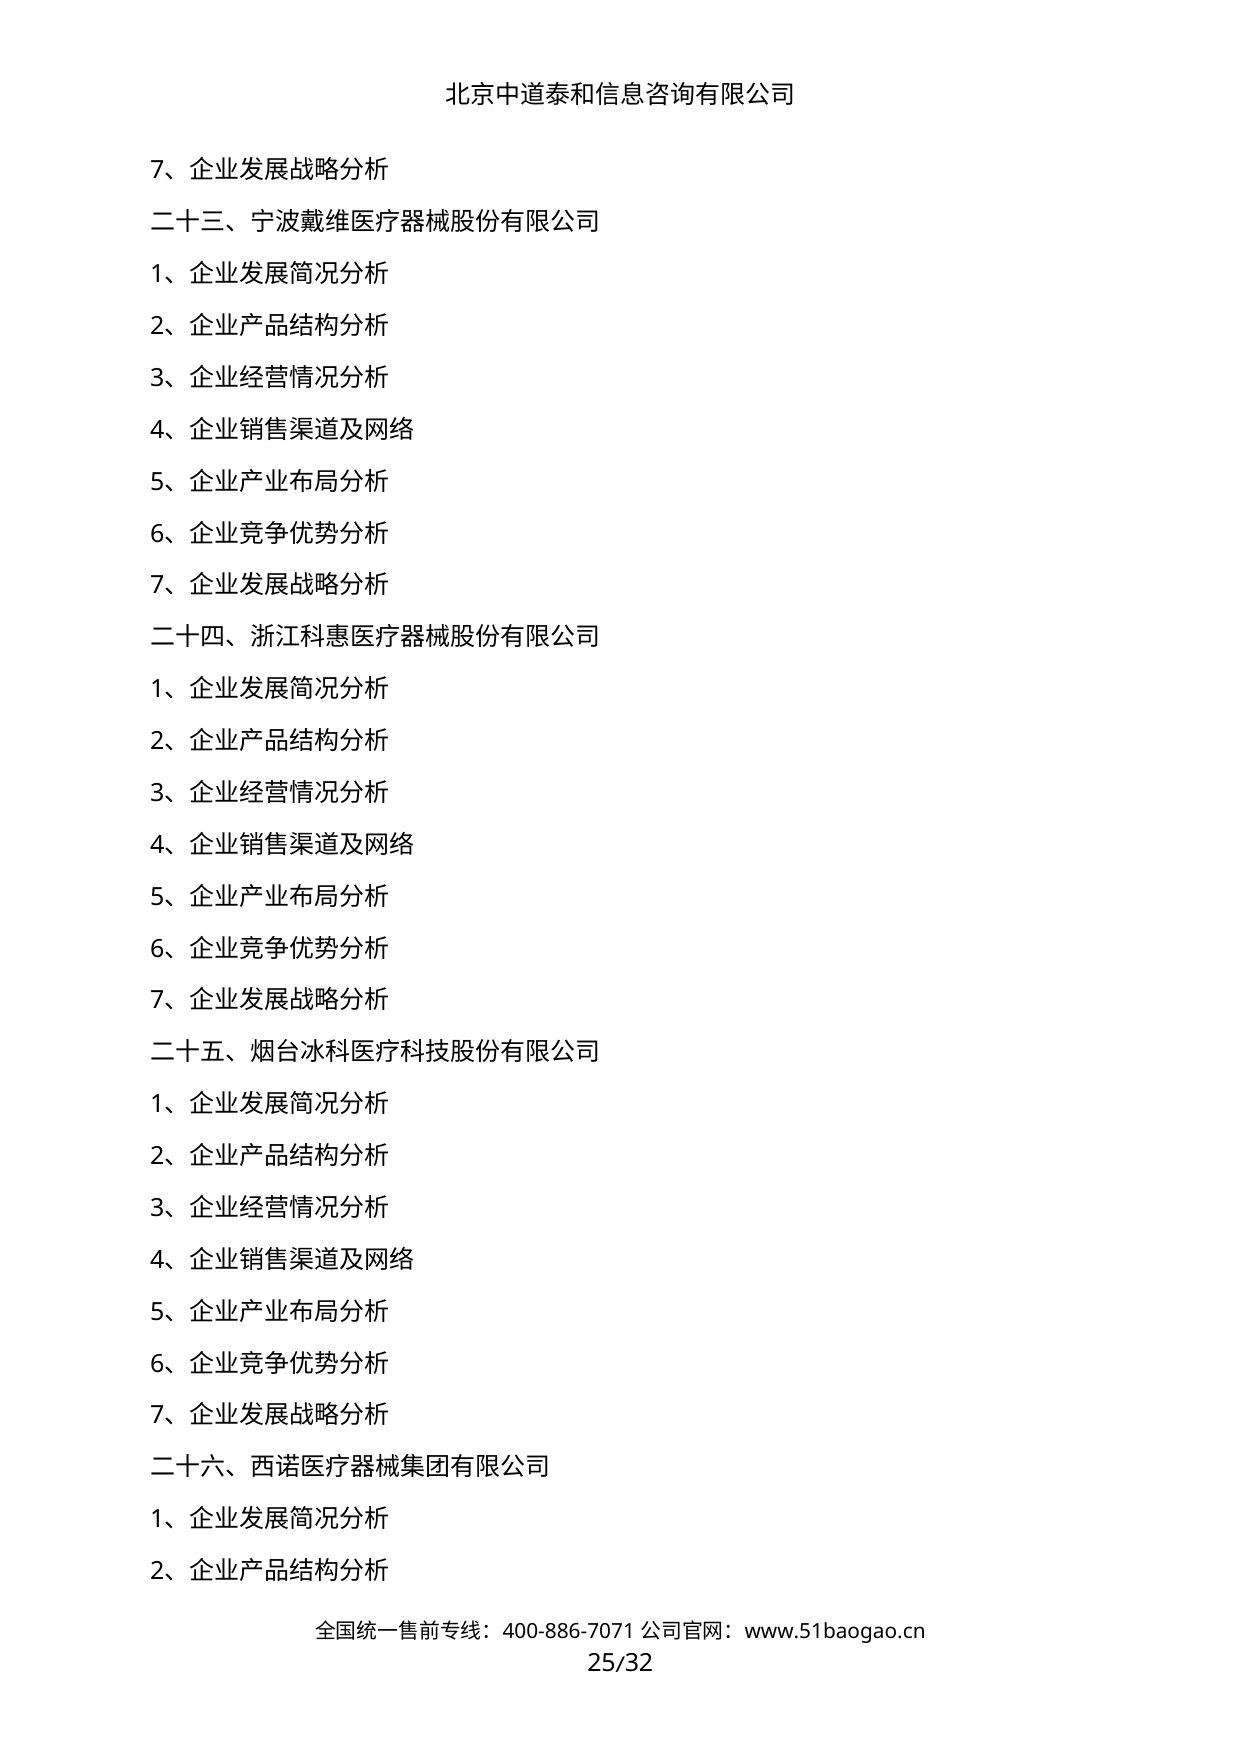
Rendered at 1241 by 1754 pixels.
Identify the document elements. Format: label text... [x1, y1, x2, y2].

text 4、企业销售渠道及网络 [150, 409, 1090, 446]
text 1、企业发展简况分析 [150, 1084, 1090, 1120]
text 5、企业产业布局分析 [150, 461, 1090, 497]
text 7、企业发展战略分析 [150, 150, 1090, 186]
text 1、企业发展简况分析 [150, 669, 1090, 705]
text 5、企业产业布局分析 [150, 1291, 1090, 1327]
text 5、企业产业布局分析 [150, 876, 1090, 912]
text 1、企业发展简况分析 [150, 254, 1090, 290]
text 4、企业销售渠道及网络 [150, 824, 1090, 861]
text 3、企业经营情况分析 [150, 1187, 1090, 1224]
text 二十五、烟台冰科医疗科技股份有限公司 [150, 1032, 1090, 1068]
text 二十三、宁波戴维医疗器械股份有限公司 [150, 202, 1090, 238]
text 2、企业产品结构分析 [150, 1136, 1090, 1172]
text 7、企业发展战略分析 [150, 1395, 1090, 1431]
text 3、企业经营情况分析 [150, 357, 1090, 394]
text 二十六、西诺医疗器械集团有限公司 [150, 1447, 1090, 1483]
text 2、企业产品结构分析 [150, 1551, 1090, 1587]
text 4、企业销售渠道及网络 [150, 1239, 1090, 1276]
text 6、企业竞争优势分析 [150, 513, 1090, 549]
text 2、企业产品结构分析 [150, 306, 1090, 342]
text 7、企业发展战略分析 [150, 980, 1090, 1016]
text 二十四、浙江科惠医疗器械股份有限公司 [150, 617, 1090, 653]
text 1、企业发展简况分析 [150, 1499, 1090, 1535]
text 6、企业竞争优势分析 [150, 928, 1090, 964]
text 3、企业经营情况分析 [150, 772, 1090, 809]
text 6、企业竞争优势分析 [150, 1343, 1090, 1379]
text 7、企业发展战略分析 [150, 565, 1090, 601]
text 2、企业产品结构分析 [150, 721, 1090, 757]
